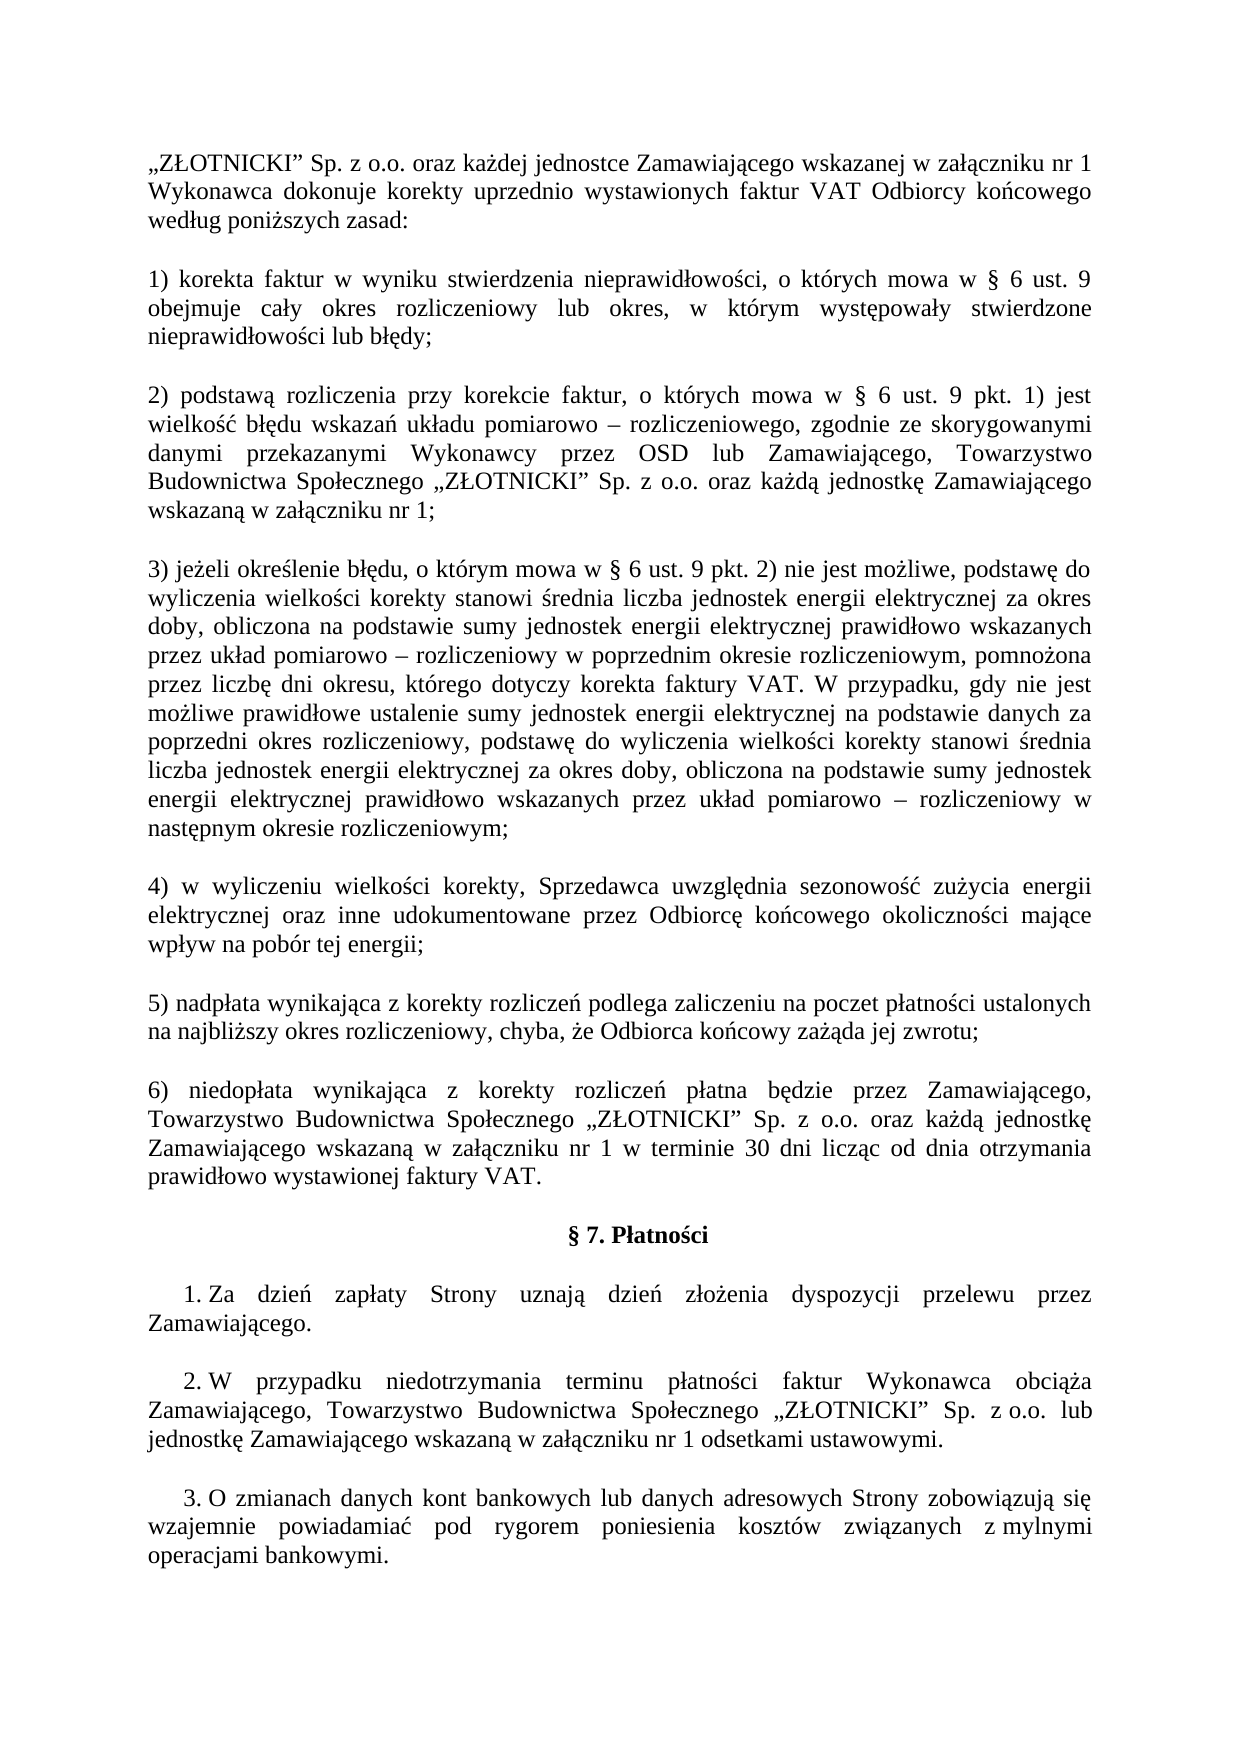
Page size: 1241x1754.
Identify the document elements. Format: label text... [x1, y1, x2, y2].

text 1) korekta faktur w wyniku stwierdzenia nieprawidłowości, o których mowa w § 6 ust. 9 obejmuje cały okres rozliczeniowy lub okres, w którym występowały stwierdzone nieprawidłowości lub błędy; [148, 264, 1093, 350]
text 5) nadpłata wynikająca z korekty rozliczeń podlega zaliczeniu na poczet płatności ustalonych na najbliższy okres rozliczeniowy, chyba, że Odbiorca końcowy zażąda jej zwrotu; [148, 988, 1093, 1045]
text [148, 148, 1093, 234]
text 3. O zmianach danych kont bankowych lub danych adresowych Strony zobowiązują się wzajemnie powiadamiać pod rygorem poniesienia kosztów związanych z mylnymi operacjami bankowymi. [148, 1483, 1093, 1569]
text § 7. Płatności [148, 1220, 1093, 1249]
text 4) w wyliczeniu wielkości korekty, Sprzedawca uwzględnia sezonowość zużycia energii elektrycznej oraz inne udokumentowane przez Odbiorcę końcowego okoliczności mające wpływ na pobór tej energii; [148, 871, 1093, 958]
text 1. Za dzień zapłaty Strony uznają dzień złożenia dyspozycji przelewu przez Zamawiającego. [148, 1279, 1093, 1336]
text 3) jeżeli określenie błędu, o którym mowa w § 6 ust. 9 pkt. 2) nie jest możliwe, podstawę do wyliczenia wielkości korekty stanowi średnia liczba jednostek energii elektrycznej za okres doby, obliczona na podstawie sumy jednostek energii elektrycznej prawidłowo wskazanych przez układ pomiarowo – rozliczeniowy w poprzednim okresie rozliczeniowym, pomnożona przez liczbę dni okresu, którego dotyczy korekta faktury VAT. W przypadku, gdy nie jest możliwe prawidłowe ustalenie sumy jednostek energii elektrycznej na podstawie danych za poprzedni okres rozliczeniowy, podstawę do wyliczenia wielkości korekty stanowi średnia liczba jednostek energii elektrycznej za okres doby, obliczona na podstawie sumy jednostek energii elektrycznej prawidłowo wskazanych przez układ pomiarowo – rozliczeniowy w następnym okresie rozliczeniowym; [148, 554, 1093, 841]
text 2. W przypadku niedotrzymania terminu płatności faktur Wykonawca obciąża Zamawiającego, Towarzystwo Budownictwa Społecznego „ZŁOTNICKI” Sp. z o.o. lub jednostkę Zamawiającego wskazaną w załączniku nr 1 odsetkami ustawowymi. [148, 1366, 1093, 1453]
text 6) niedopłata wynikająca z korekty rozliczeń płatna będzie przez Zamawiającego, Towarzystwo Budownictwa Społecznego „ZŁOTNICKI” Sp. z o.o. oraz każdą jednostkę Zamawiającego wskazaną w załączniku nr 1 w terminie 30 dni licząc od dnia otrzymania prawidłowo wystawionej faktury VAT. [148, 1075, 1093, 1190]
text 2) podstawą rozliczenia przy korekcie faktur, o których mowa w § 6 ust. 9 pkt. 1) jest wielkość błędu wskazań układu pomiarowo – rozliczeniowego, zgodnie ze skorygowanymi danymi przekazanymi Wykonawcy przez OSD lub Zamawiającego, Towarzystwo Budownictwa Społecznego „ZŁOTNICKI” Sp. z o.o. oraz każdą jednostkę Zamawiającego wskazaną w załączniku nr 1; [148, 380, 1093, 524]
